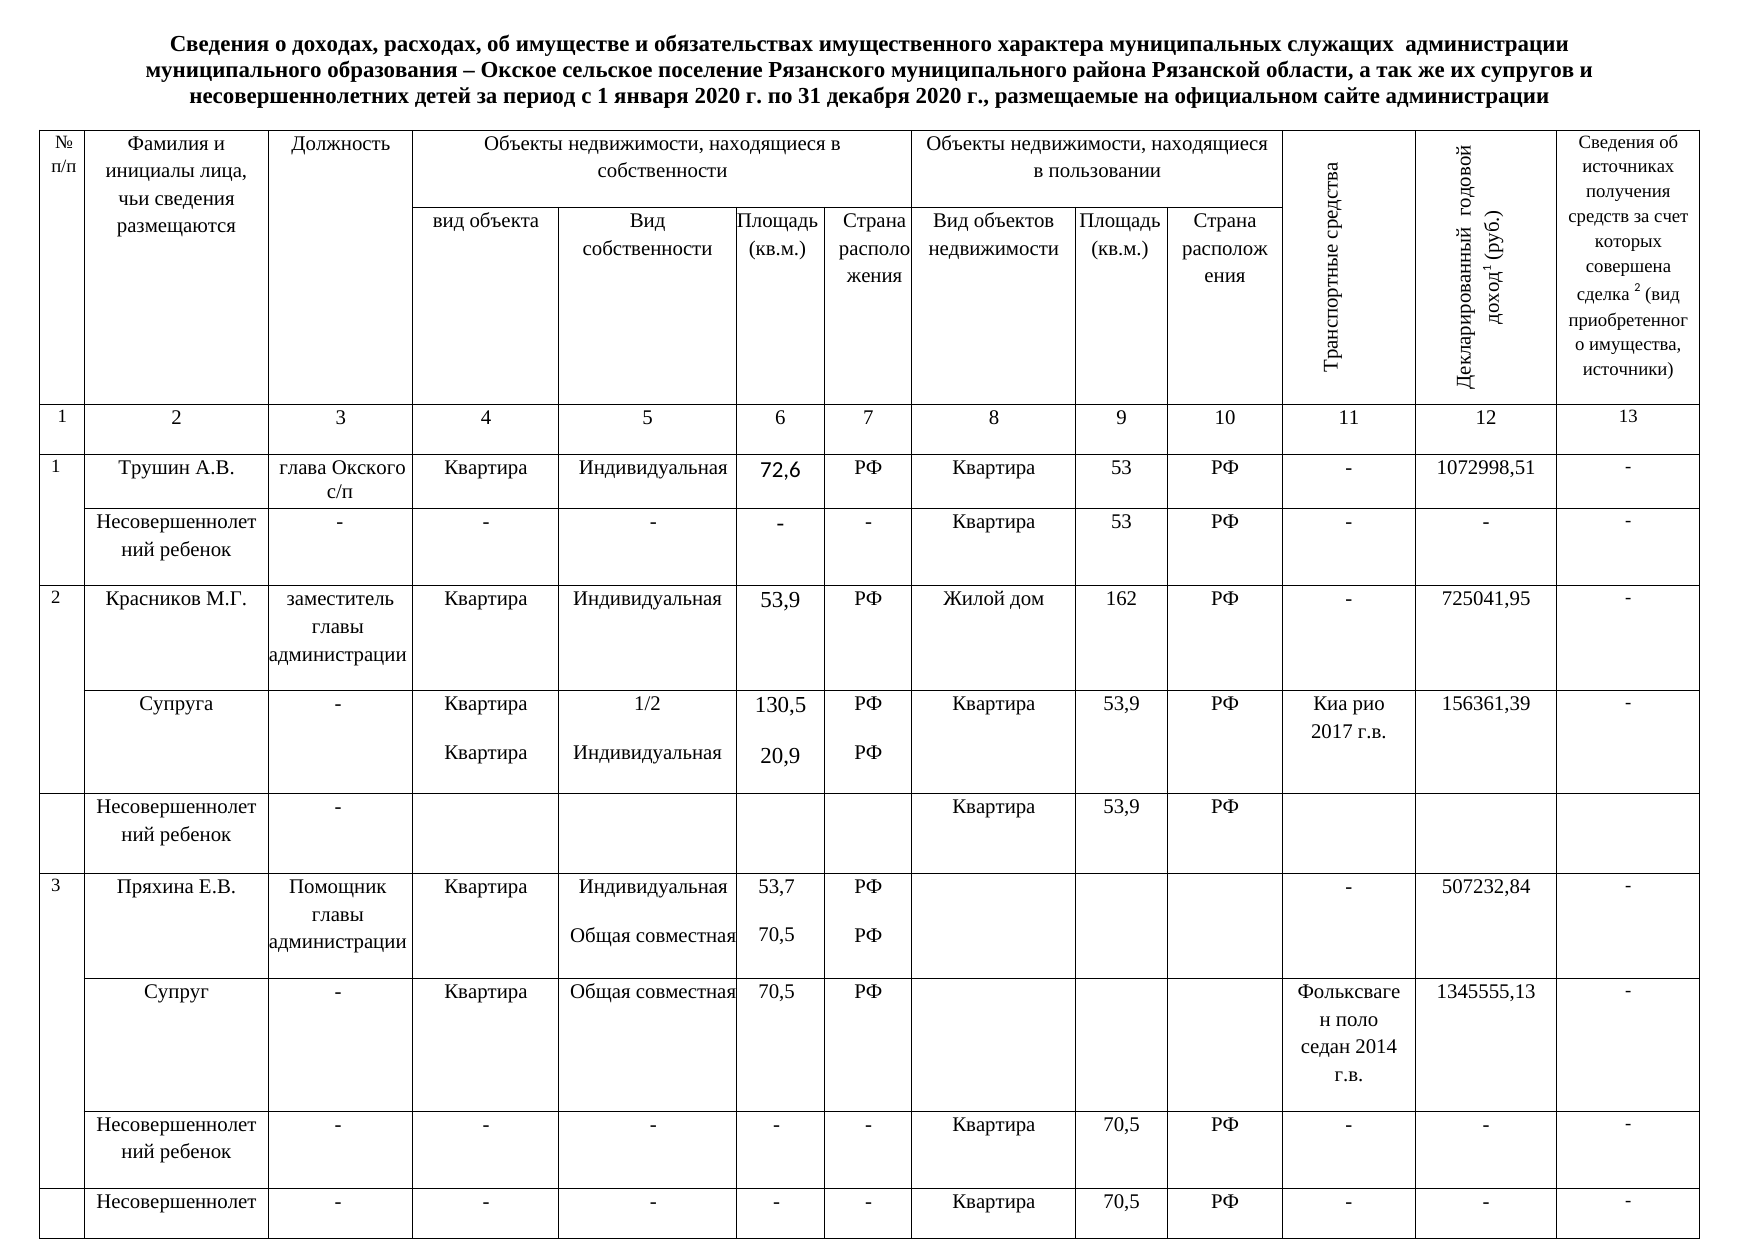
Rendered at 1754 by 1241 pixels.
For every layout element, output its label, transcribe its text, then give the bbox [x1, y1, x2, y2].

table_cell - [1557, 586, 1699, 690]
table_cell - [413, 1189, 558, 1238]
table_cell заместитель главы администрации [269, 586, 412, 690]
table_cell [1168, 979, 1282, 1111]
table_cell РФ [825, 979, 911, 1111]
table_cell Страна расположения [825, 208, 911, 404]
table_cell 70,5 [737, 979, 824, 1111]
table_cell - [269, 979, 412, 1111]
table_cell - [269, 509, 412, 585]
text Сведения о доходах, расходах, об имуществе и обязательствах имущественного характера муниципальных служащих администрации муниципального образования – Окское сельское поселение Рязанского муниципального района Рязанской области, а так же их супругов и несовершеннолетних детей за период с 1 января 2020 г. по 31 декабря 2020 г., размещаемые на официальном сайте администрации [103, 29, 1636, 109]
table_cell [825, 794, 911, 873]
table_cell - [1557, 874, 1699, 978]
table_cell - [1283, 1112, 1415, 1188]
table_cell 130,5 20,9 [737, 691, 824, 793]
table_cell - [559, 509, 736, 585]
table_cell глава Окского с/п [269, 455, 412, 508]
table_cell - [1283, 1189, 1415, 1238]
table_header Объекты недвижимости, находящиеся в собственности [413, 131, 911, 207]
table_cell 5 [559, 405, 736, 454]
table_cell - [1416, 1189, 1556, 1238]
table_cell Индивидуальная [559, 586, 736, 690]
table_cell 53,7 70,5 [737, 874, 824, 978]
table_cell Площадь (кв.м.) [1076, 208, 1167, 404]
table_cell Вид объектов недвижимости [912, 208, 1075, 404]
table_cell Квартира [413, 586, 558, 690]
table_cell 8 [912, 405, 1075, 454]
table_cell - [737, 509, 824, 585]
table_cell 3 [40, 874, 84, 1188]
table_cell 13 [1557, 405, 1699, 454]
table_cell Трушин А.В. [85, 455, 268, 508]
table_cell [413, 794, 558, 873]
table_cell 9 [1076, 405, 1167, 454]
table_cell 2 [85, 405, 268, 454]
table_cell Фольксваген поло седан 2014 г.в. [1283, 979, 1415, 1111]
table_header Транспортные средства [1283, 131, 1415, 404]
table_header Декларированный годовой доход1 (руб.) [1416, 131, 1556, 404]
table_cell - [825, 1112, 911, 1188]
table_cell [912, 979, 1075, 1111]
table_cell Несовершеннолетний ребенок [85, 509, 268, 585]
table_cell - [737, 1112, 824, 1188]
table_cell - [1557, 1189, 1699, 1238]
table_cell 70,5 [1076, 1189, 1167, 1238]
table_cell РФ [825, 586, 911, 690]
table_cell Квартира [912, 455, 1075, 508]
table_cell - [1557, 691, 1699, 793]
table_cell Квартира [912, 794, 1075, 873]
table_cell Квартира [912, 1112, 1075, 1188]
table_cell - [1283, 509, 1415, 585]
table_cell - [559, 1112, 736, 1188]
table_cell - [269, 1112, 412, 1188]
table_cell РФ [1168, 455, 1282, 508]
table_cell [1557, 794, 1699, 873]
table_cell 6 [737, 405, 824, 454]
table_cell РФ [1168, 509, 1282, 585]
table_header Должность [269, 131, 412, 404]
table_cell - [269, 1189, 412, 1238]
table_cell РФ [825, 455, 911, 508]
table_cell - [825, 509, 911, 585]
table_cell Красников М.Г. [85, 586, 268, 690]
table_cell Помощник главы администрации [269, 874, 412, 978]
table_cell 53 [1076, 455, 1167, 508]
table_cell Общая совместная [559, 979, 736, 1111]
table_cell 72,6 [737, 455, 824, 508]
table_cell 70,5 [1076, 1112, 1167, 1188]
table_cell 7 [825, 405, 911, 454]
table_cell - [413, 509, 558, 585]
table_header Сведения об источниках получения средств за счет которых совершена сделка 2 (вид приобретенного имущества, источники) [1557, 131, 1699, 404]
table_cell 53,9 [737, 586, 824, 690]
table_cell 1/2 Индивидуальная [559, 691, 736, 793]
table_cell [1416, 794, 1556, 873]
table_cell Квартира [413, 455, 558, 508]
table_header Фамилия и инициалы лица, чьи сведения размещаются [85, 131, 268, 404]
table_cell - [1416, 509, 1556, 585]
table_cell - [1416, 1112, 1556, 1188]
table_cell [40, 794, 84, 873]
table_cell РФ РФ [825, 874, 911, 978]
table_cell - [737, 1189, 824, 1238]
table_cell 162 [1076, 586, 1167, 690]
table_cell Квартира [912, 509, 1075, 585]
table_cell [1076, 979, 1167, 1111]
table_cell Несовершеннолетний ребенок [85, 794, 268, 873]
table_cell 12 [1416, 405, 1556, 454]
table_cell 53,9 [1076, 794, 1167, 873]
table_cell 1 [40, 405, 84, 454]
table_cell 10 [1168, 405, 1282, 454]
table_header Объекты недвижимости, находящиеся в пользовании [912, 131, 1282, 207]
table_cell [85, 1189, 268, 1238]
table_cell [1168, 874, 1282, 978]
table_cell 53 [1076, 509, 1167, 585]
table_cell [559, 794, 736, 873]
table_cell [40, 1189, 84, 1238]
table_cell - [269, 691, 412, 793]
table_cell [85, 1112, 268, 1188]
table_cell Страна расположения [1168, 208, 1282, 404]
table_cell - [269, 794, 412, 873]
table_cell 156361,39 [1416, 691, 1556, 793]
table_cell Вид собственности [559, 208, 736, 404]
table_cell 1 [40, 455, 84, 585]
table_cell Квартира [912, 1189, 1075, 1238]
table_cell - [1283, 586, 1415, 690]
table_cell Пряхина Е.В. [85, 874, 268, 978]
table_cell 3 [269, 405, 412, 454]
table_cell Квартира [413, 874, 558, 978]
table_cell - [1283, 874, 1415, 978]
table_cell Индивидуальная [559, 455, 736, 508]
table_cell 53,9 [1076, 691, 1167, 793]
table_cell Супруга [85, 691, 268, 793]
table_cell - [1557, 509, 1699, 585]
table_cell РФ [1168, 586, 1282, 690]
table_cell [737, 794, 824, 873]
table_cell вид объекта [413, 208, 558, 404]
table_cell РФ [1168, 794, 1282, 873]
table_cell [912, 874, 1075, 978]
table_cell Квартира [912, 691, 1075, 793]
table_cell РФ РФ [825, 691, 911, 793]
table_cell Индивидуальная Общая совместная [559, 874, 736, 978]
table_cell - [1557, 455, 1699, 508]
table_cell Супруг [85, 979, 268, 1111]
table_cell - [1283, 455, 1415, 508]
table_cell [1283, 794, 1415, 873]
table_cell РФ [1168, 1112, 1282, 1188]
table_cell - [825, 1189, 911, 1238]
table_cell 507232,84 [1416, 874, 1556, 978]
table_cell РФ [1168, 1189, 1282, 1238]
table_cell Жилой дом [912, 586, 1075, 690]
table_cell Квартира Квартира [413, 691, 558, 793]
table_cell [1076, 874, 1167, 978]
table_cell - [1557, 1112, 1699, 1188]
table_cell - [559, 1189, 736, 1238]
table_cell 1072998,51 [1416, 455, 1556, 508]
table_cell 11 [1283, 405, 1415, 454]
table_cell 2 [40, 586, 84, 793]
table_header № п/п [40, 131, 84, 404]
table_cell - [413, 1112, 558, 1188]
table_cell 4 [413, 405, 558, 454]
table_cell Квартира [413, 979, 558, 1111]
table_cell 725041,95 [1416, 586, 1556, 690]
table_cell - [1557, 979, 1699, 1111]
table_cell РФ [1168, 691, 1282, 793]
table_cell Площадь (кв.м.) [737, 208, 824, 404]
table_cell Киа рио 2017 г.в. [1283, 691, 1415, 793]
table_cell 1345555,13 [1416, 979, 1556, 1111]
